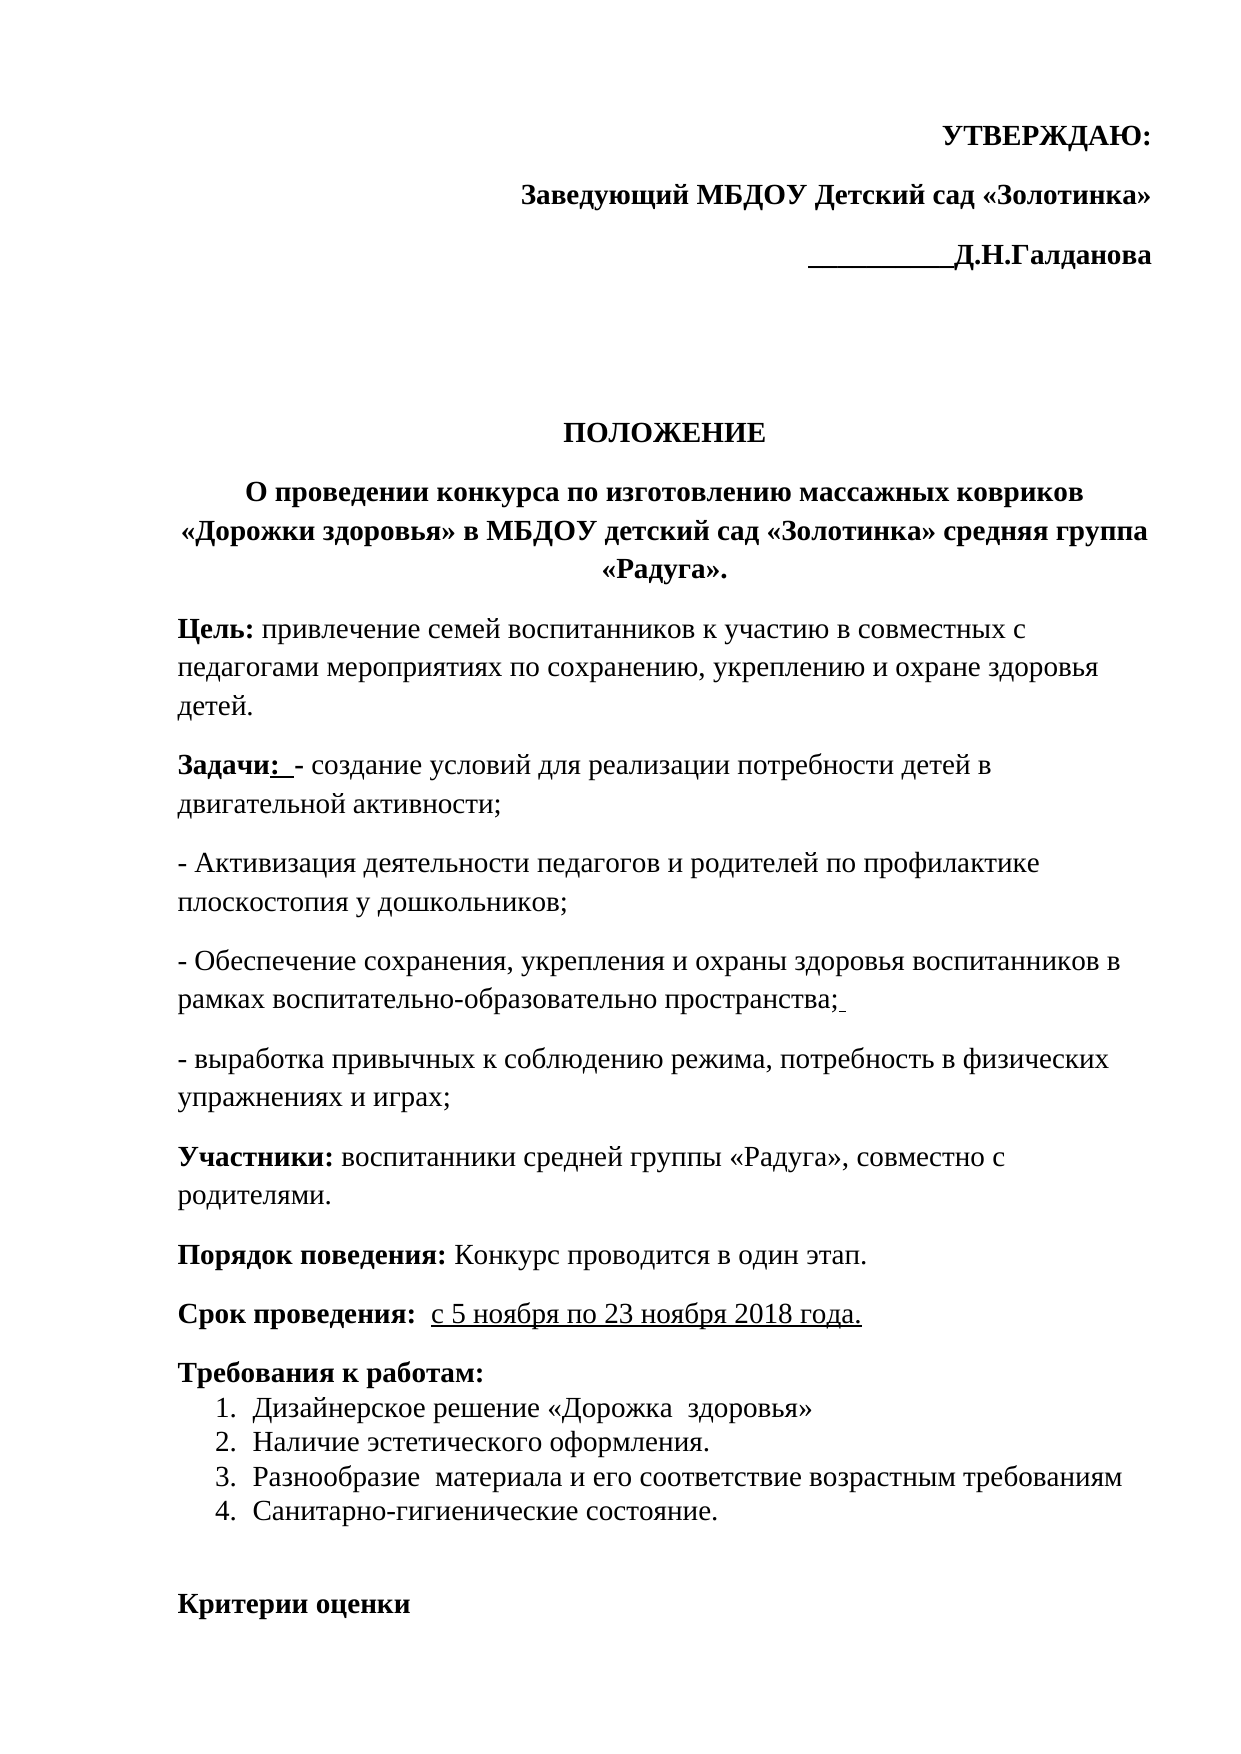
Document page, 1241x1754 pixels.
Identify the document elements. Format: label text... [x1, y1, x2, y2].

list Наличие эстетического оформления. [215, 1423, 1152, 1458]
text Участники: воспитанники средней группы «Радуга», совместно с родителями. [177, 1139, 1152, 1211]
text Требования к работам: [177, 1356, 1152, 1389]
text Срок проведения: с 5 ноября по 23 ноября 2018 года. [177, 1296, 1152, 1330]
text - Активизация деятельности педагогов и родителей по профилактике плоскостопия у дошкольников; [177, 845, 1152, 917]
list Дизайнерское решение «Дорожка здоровья» [215, 1389, 1152, 1423]
text Цель: привлечение семей воспитанников к участию в совместных с педагогами мероприятиях по сохранению, укреплению и охране здоровья детей. [177, 611, 1152, 721]
text ПОЛОЖЕНИЕ [177, 415, 1152, 448]
text - выработка привычных к соблюдению режима, потребность в физических упражнениях и играх; [177, 1041, 1152, 1113]
text Задачи: - создание условий для реализации потребности детей в двигательной активности; [177, 747, 1152, 819]
text - Обеспечение сохранения, укрепления и охраны здоровья воспитанников в рамках воспитательно-образовательно пространства; [177, 943, 1152, 1015]
text Критерии оценки [177, 1586, 1152, 1619]
text __________Д.Н.Галданова [177, 237, 1152, 270]
text Заведующий МБДОУ Детский сад «Золотинка» [177, 177, 1152, 211]
text Порядок поведения: Конкурс проводится в один этап. [177, 1237, 1152, 1270]
text УТВЕРЖДАЮ: [177, 118, 1152, 152]
text О проведении конкурса по изготовлению массажных ковриков «Дорожки здоровья» в МБДОУ детский сад «Золотинка» средняя группа «Радуга». [177, 474, 1152, 585]
list Санитарно-гигиенические состояние. [215, 1492, 1152, 1527]
list Разнообразие материала и его соответствие возрастным требованиям [215, 1458, 1152, 1492]
